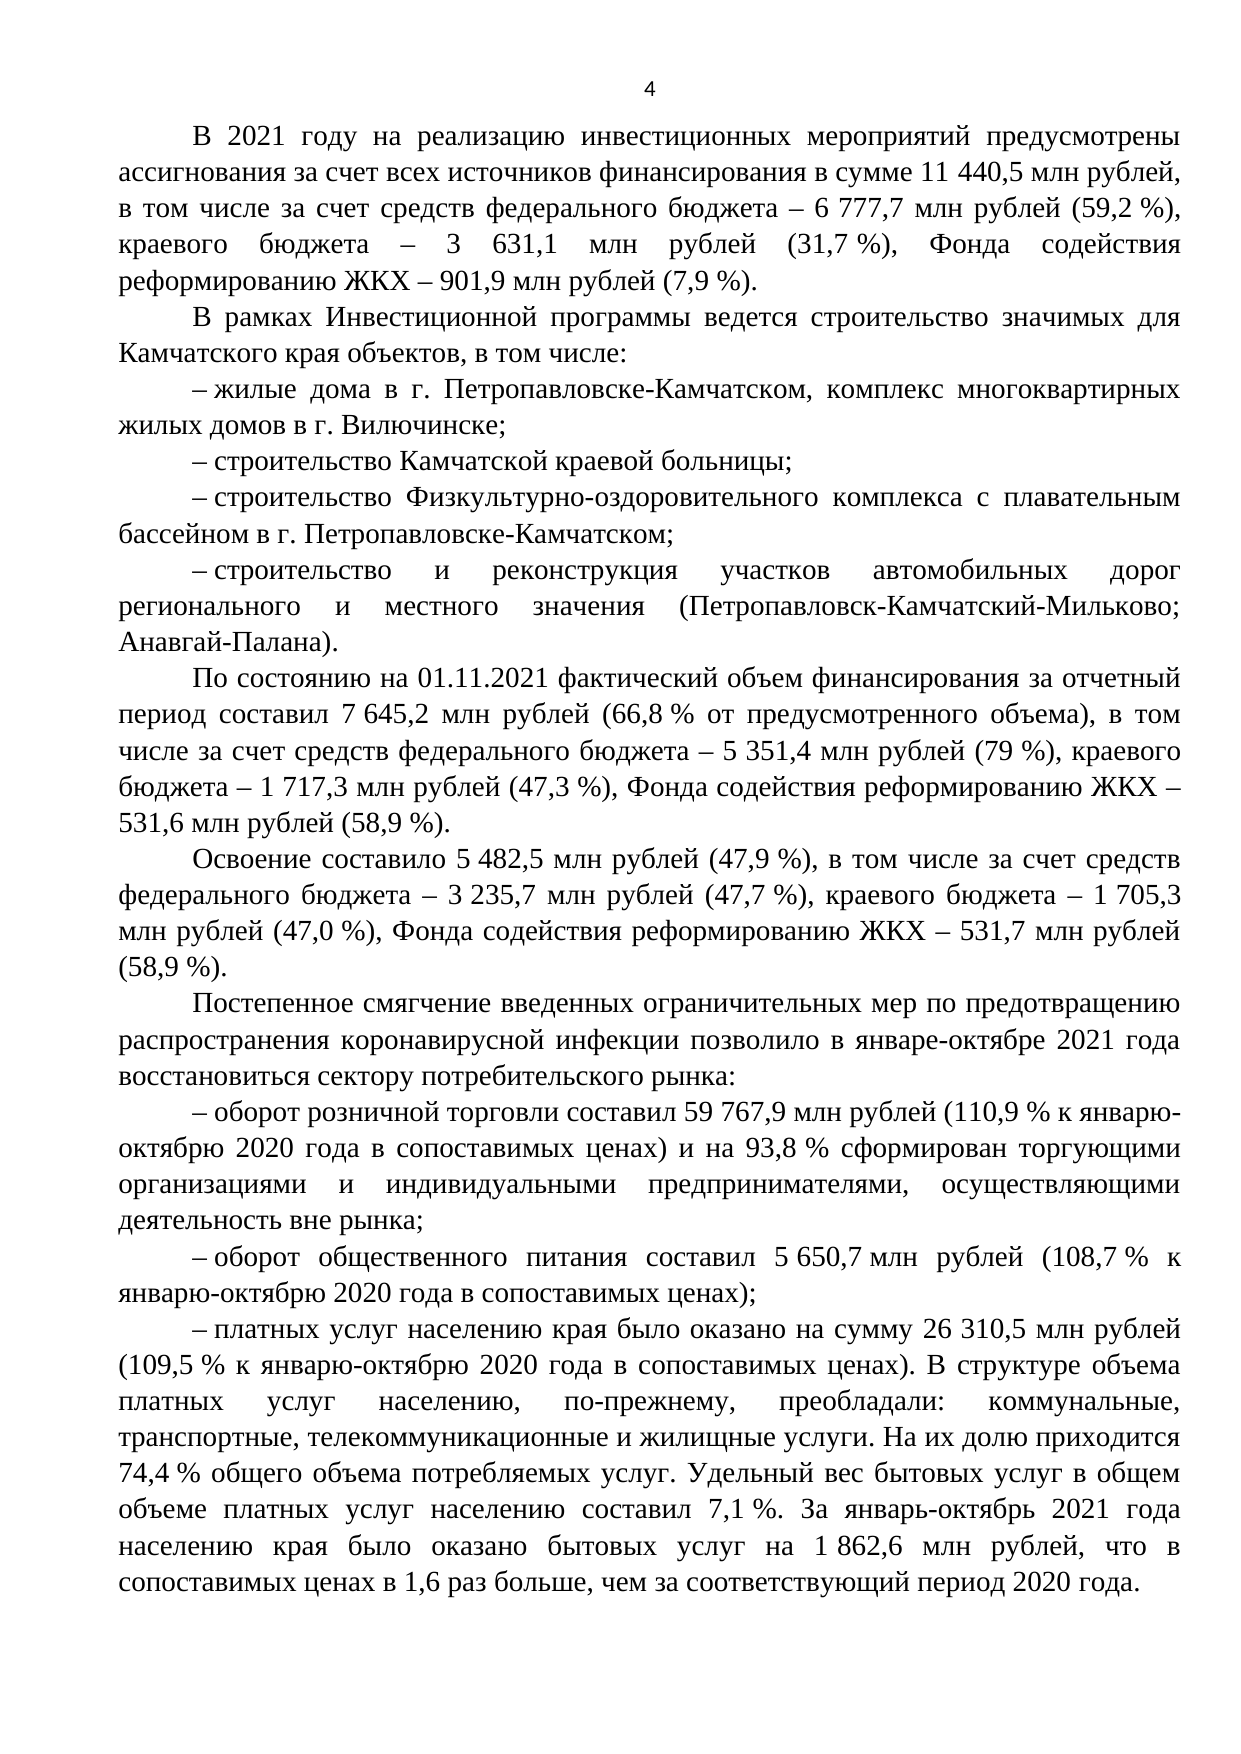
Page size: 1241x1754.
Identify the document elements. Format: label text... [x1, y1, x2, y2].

text – жилые дома в г. Петропавловске-Камчатском, комплекс многоквартирных жилых домов в г. Вилючинске; [118, 371, 1181, 441]
text – строительство Камчатской краевой больницы; [118, 443, 1181, 477]
text В 2021 году на реализацию инвестиционных мероприятий предусмотрены ассигнования за счет всех источников финансирования в сумме 11 440,5 млн рублей, в том числе за счет средств федерального бюджета – 6 777,7 млн рублей (59,2 %), краевого бюджета – 3 631,1 млн рублей (31,7 %), Фонда содействия реформированию ЖКХ – 901,9 млн рублей (7,9 %). [118, 118, 1181, 296]
text – строительство и реконструкция участков автомобильных дорог регионального и местного значения (Петропавловск-Камчатский-Мильково; Анавгай-Палана). [118, 552, 1181, 658]
text – оборот розничной торговли составил 59 767,9 млн рублей (110,9 % к январю-октябрю 2020 года в сопоставимых ценах) и на 93,8 % сформирован торгующими организациями и индивидуальными предпринимателями, осуществляющими деятельность вне рынка; [118, 1094, 1181, 1236]
text Освоение составило 5 482,5 млн рублей (47,9 %), в том числе за счет средств федерального бюджета – 3 235,7 млн рублей (47,7 %), краевого бюджета – 1 705,3 млн рублей (47,0 %), Фонда содействия реформированию ЖКХ – 531,7 млн рублей (58,9 %). [118, 841, 1181, 983]
text – оборот общественного питания составил 5 650,7 млн рублей (108,7 % к январю-октябрю 2020 года в сопоставимых ценах); [118, 1239, 1181, 1308]
text По состоянию на 01.11.2021 фактический объем финансирования за отчетный период составил 7 645,2 млн рублей (66,8 % от предусмотренного объема), в том числе за счет средств федерального бюджета – 5 351,4 млн рублей (79 %), краевого бюджета – 1 717,3 млн рублей (47,3 %), Фонда содействия реформированию ЖКХ – 531,6 млн рублей (58,9 %). [118, 660, 1181, 838]
text – платных услуг населению края было оказано на сумму 26 310,5 млн рублей (109,5 % к январю-октябрю 2020 года в сопоставимых ценах). В структуре объема платных услуг населению, по-прежнему, преобладали: коммунальные, транспортные, телекоммуникационные и жилищные услуги. На их долю приходится 74,4 % общего объема потребляемых услуг. Удельный вес бытовых услуг в общем объеме платных услуг населению составил 7,1 %. За январь-октябрь 2021 года населению края было оказано бытовых услуг на 1 862,6 млн рублей, что в сопоставимых ценах в 1,6 раз больше, чем за соответствующий период 2020 года. [118, 1311, 1181, 1597]
text Постепенное смягчение введенных ограничительных мер по предотвращению распространения коронавирусной инфекции позволило в январе-октябре 2021 года восстановиться сектору потребительского рынка: [118, 986, 1181, 1091]
text В рамках Инвестиционной программы ведется строительство значимых для Камчатского края объектов, в том числе: [118, 299, 1181, 368]
text – строительство Физкультурно-оздоровительного комплекса с плавательным бассейном в г. Петропавловске-Камчатском; [118, 479, 1181, 549]
